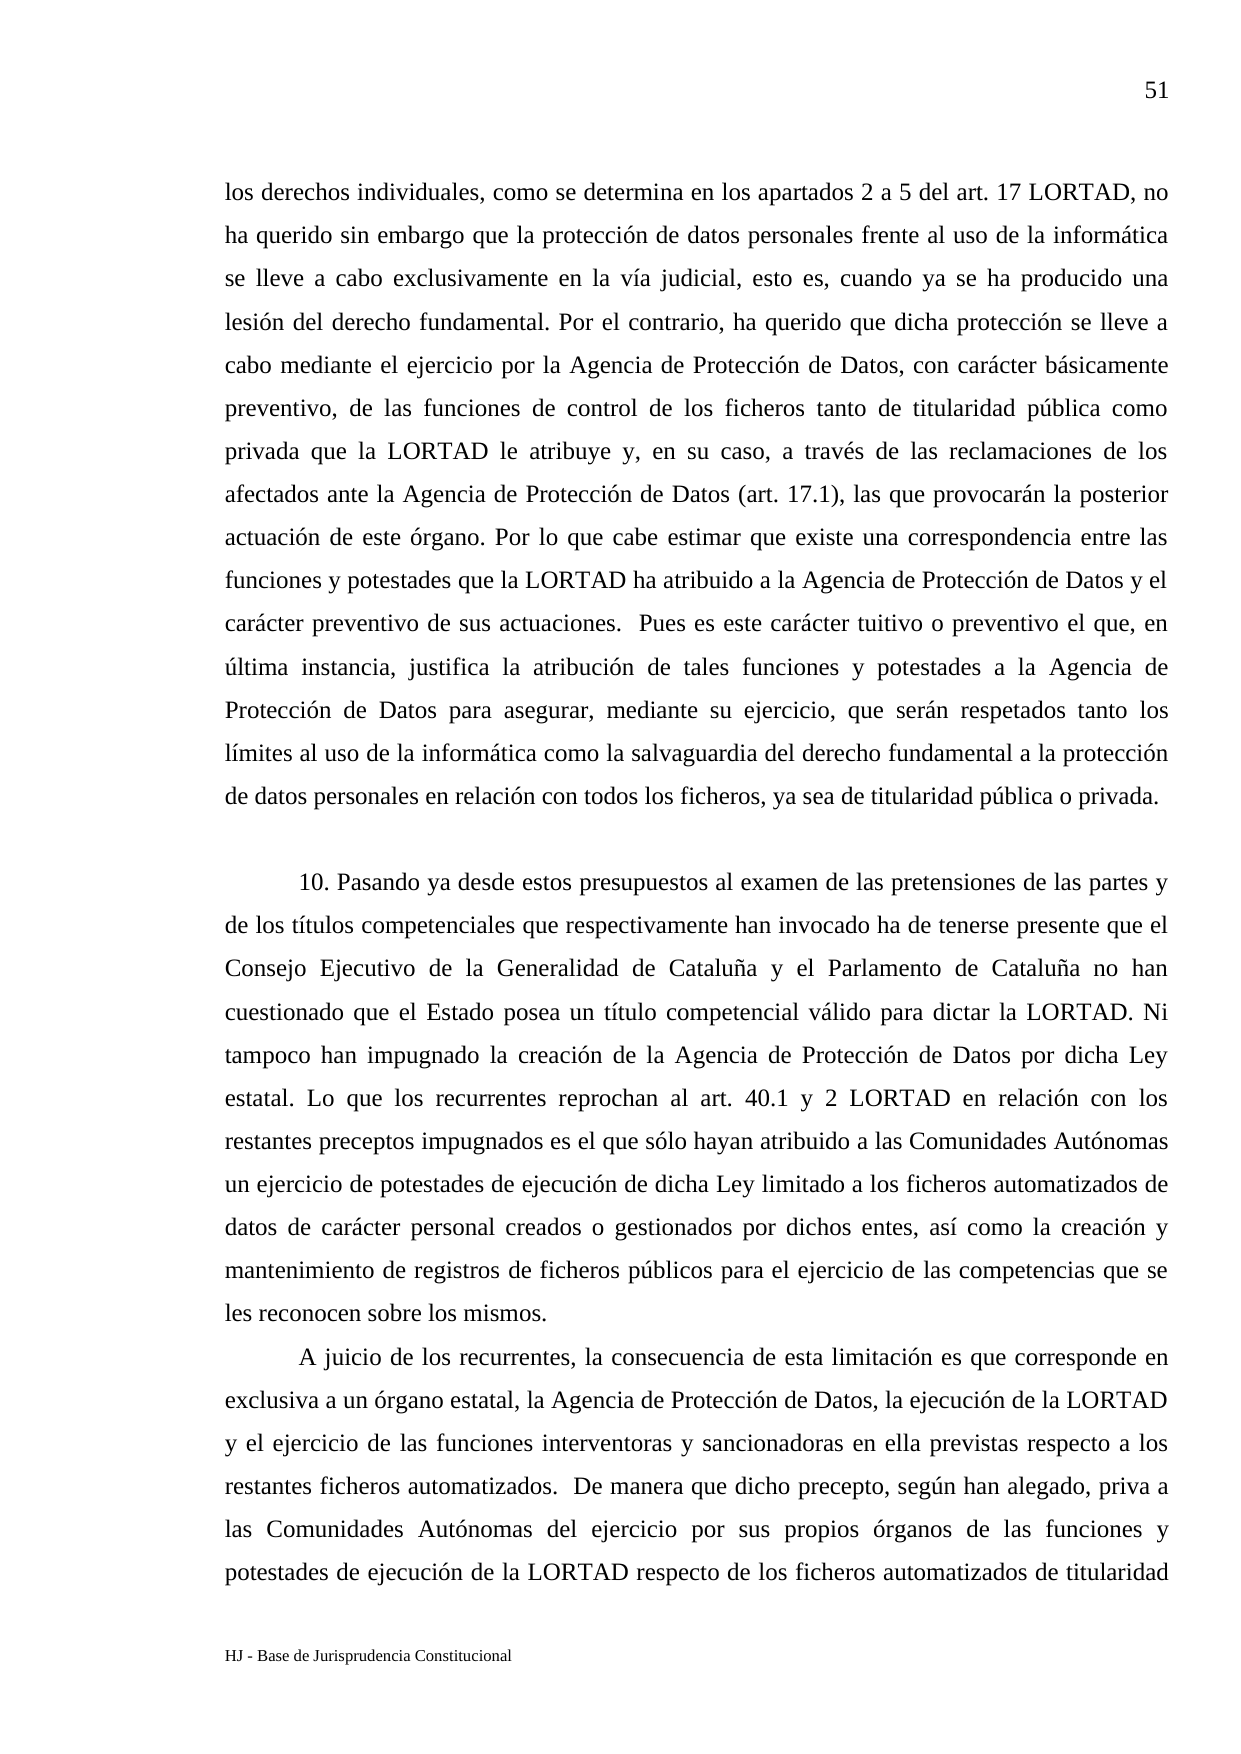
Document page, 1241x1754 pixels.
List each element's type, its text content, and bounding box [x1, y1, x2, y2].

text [224, 1342, 1169, 1586]
text 10. Pasando ya desde estos presupuestos al examen de las pretensiones de las partes y de los títulos competenciales que respectivamente han invocado ha de tenerse presente que el Consejo Ejecutivo de la Generalidad de Cataluña y el Parlamento de Cataluña no han cuestionado que el Estado posea un título competencial válido para dictar la LORTAD. Ni tampoco han impugnado la creación de la Agencia de Protección de Datos por dicha Ley estatal. Lo que los recurrentes reprochan al art. 40.1 y 2 LORTAD en relación con los restantes preceptos impugnados es el que sólo hayan atribuido a las Comunidades Autónomas un ejercicio de potestades de ejecución de dicha Ley limitado a los ficheros automatizados de datos de carácter personal creados o gestionados por dichos entes, así como la creación y mantenimiento de registros de ficheros públicos para el ejercicio de las competencias que se les reconocen sobre los mismos. [224, 867, 1169, 1327]
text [224, 177, 1169, 810]
